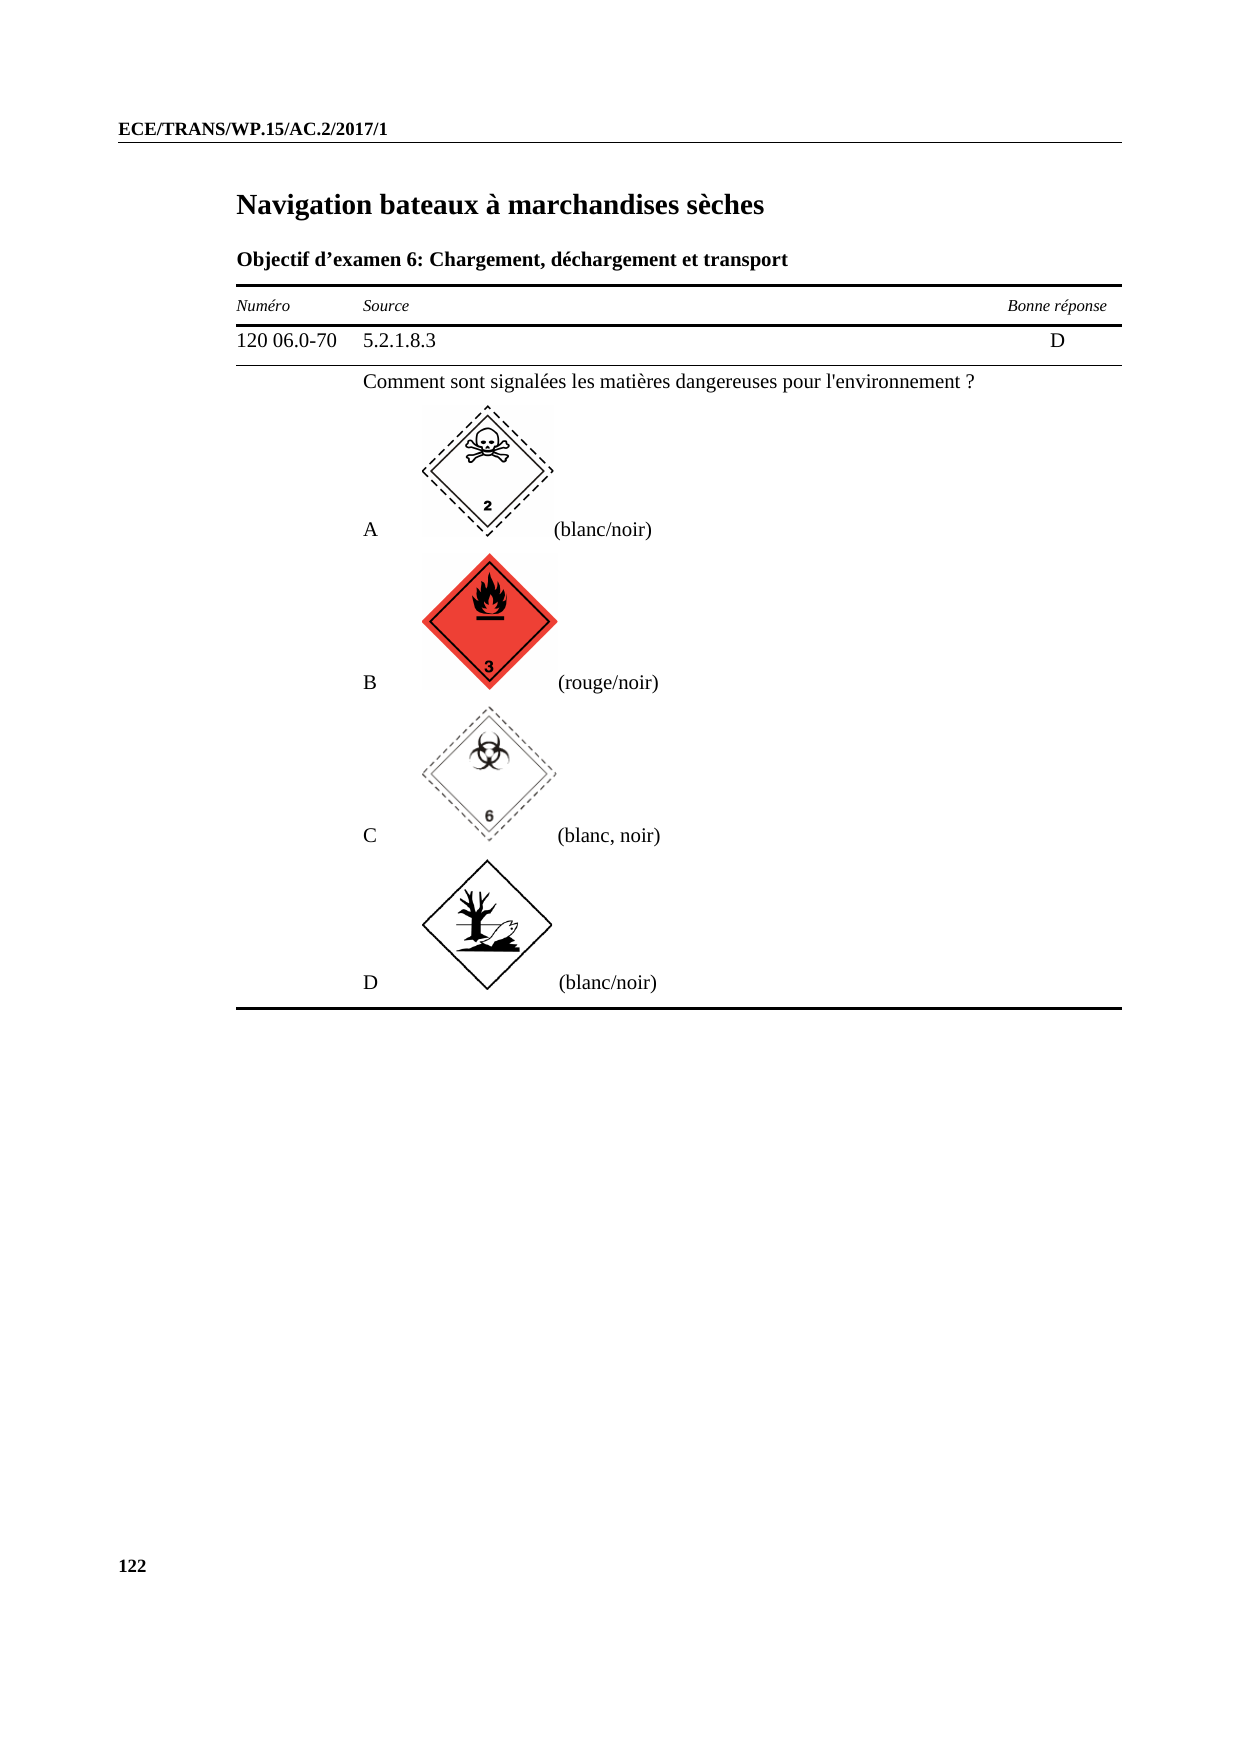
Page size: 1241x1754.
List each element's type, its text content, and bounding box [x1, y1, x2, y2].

picture [422, 706, 558, 843]
table_cell Numéro [236, 287, 363, 324]
table_cell Source [363, 287, 1004, 324]
table_header Navigation bateaux à marchandises sèches Objectif d’examen 6: Chargement, déchargement et transport [236, 177, 1122, 283]
picture [422, 553, 558, 690]
table_cell Bonne réponse [1004, 287, 1122, 324]
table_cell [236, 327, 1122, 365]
picture [422, 859, 553, 990]
picture [422, 405, 554, 537]
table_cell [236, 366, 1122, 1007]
